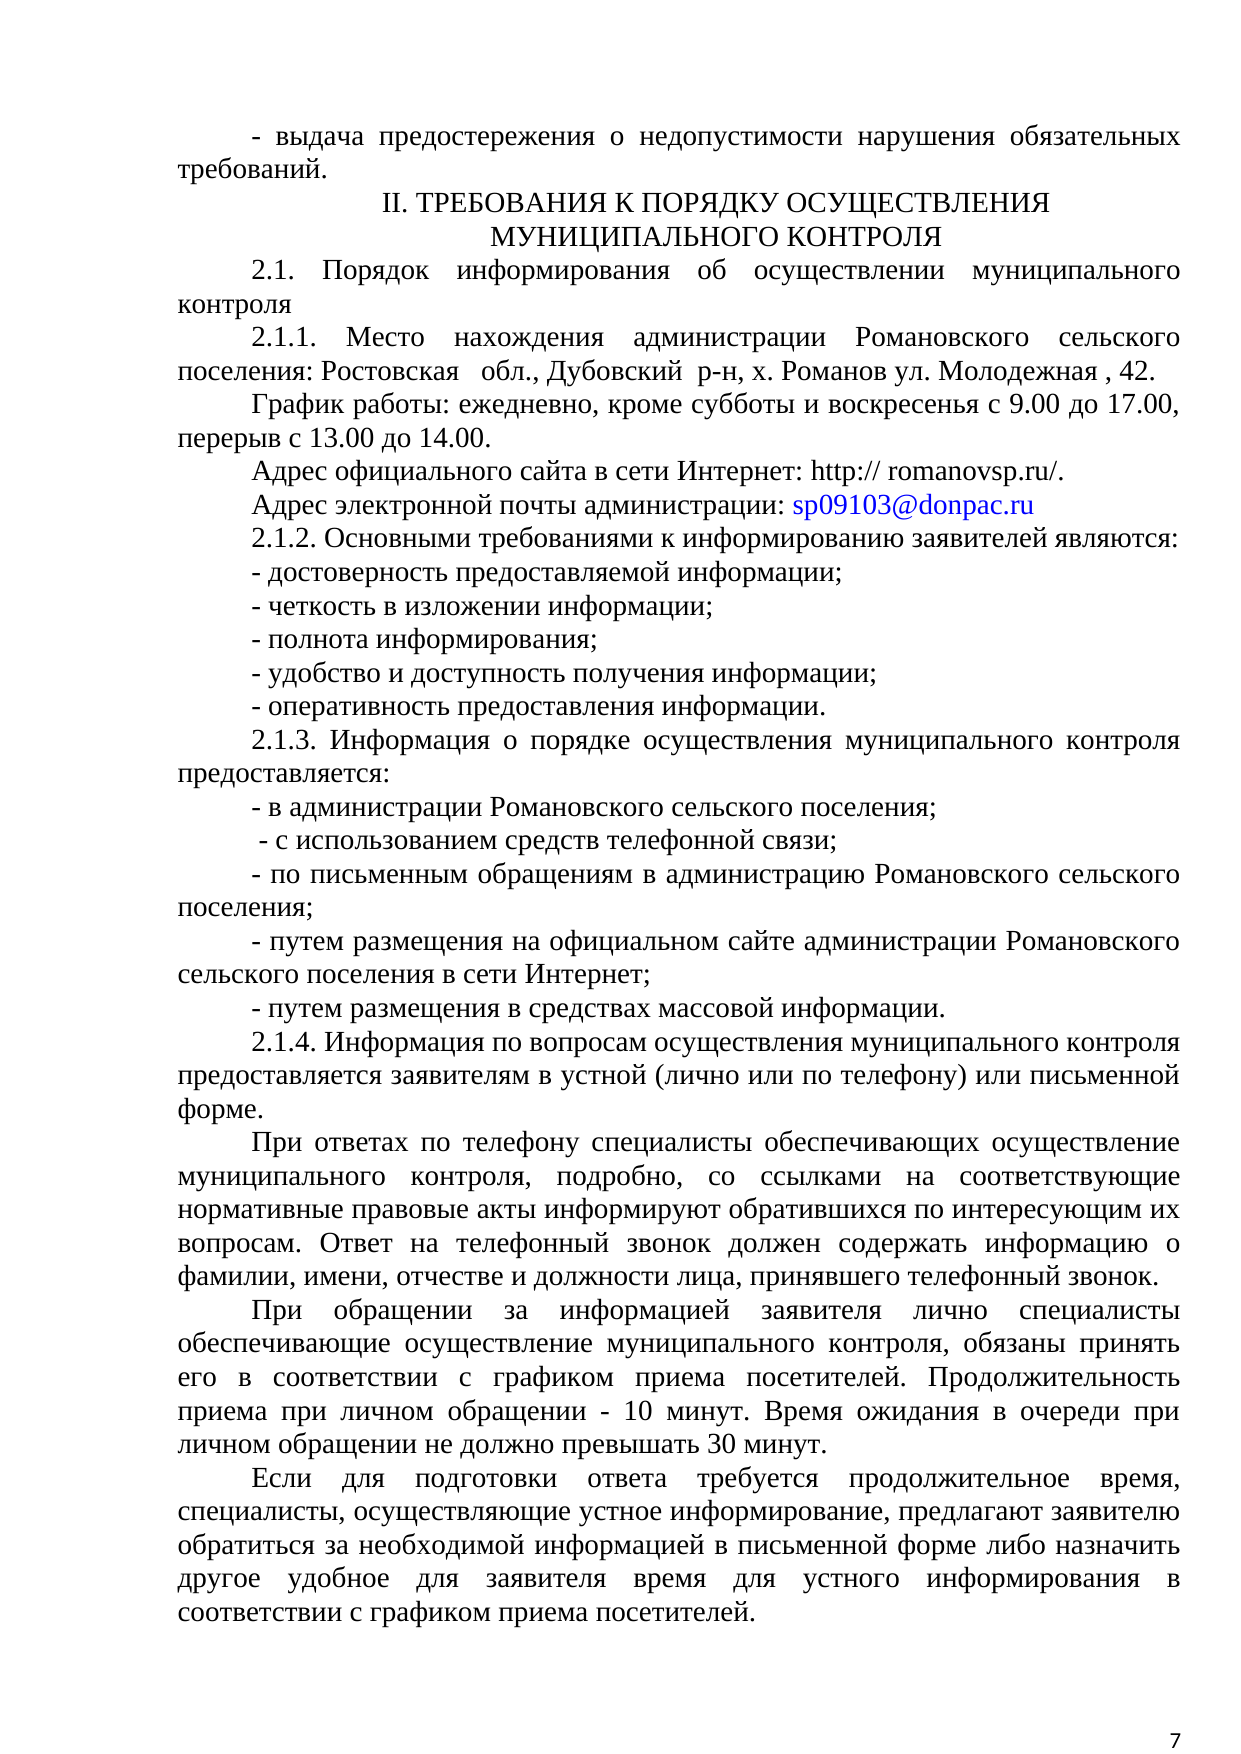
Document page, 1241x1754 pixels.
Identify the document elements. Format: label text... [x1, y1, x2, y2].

text 2.1.2. Основными требованиями к информированию заявителей являются: [177, 521, 1181, 554]
text - четкость в изложении информации; [177, 588, 1181, 621]
text - с использованием средств телефонной связи; [177, 822, 1181, 856]
text - путем размещения в средствах массовой информации. [177, 990, 1181, 1024]
text 2.1. Порядок информирования об осуществлении муниципального контроля [177, 252, 1181, 319]
text Если для подготовки ответа требуется продолжительное время, специалисты, осуществляющие устное информирование, предлагают заявителю обратиться за необходимой информацией в письменной форме либо назначить другое удобное для заявителя время для устного информирования в соответствии с графиком приема посетителей. [177, 1460, 1181, 1627]
text График работы: ежедневно, кроме субботы и воскресенья с 9.00 до 17.00, перерыв с 13.00 до 14.00. [177, 386, 1181, 453]
text 2.1.1. Место нахождения администрации Романовского сельского поселения: Ростовская обл., Дубовский р-н, х. Романов ул. Молодежная , 42. [177, 319, 1181, 386]
text - путем размещения на официальном сайте администрации Романовского сельского поселения в сети Интернет; [177, 923, 1181, 990]
text МУНИЦИПАЛЬНОГО КОНТРОЛЯ [177, 219, 1181, 252]
text - выдача предостережения о недопустимости нарушения обязательных требований. [177, 118, 1181, 185]
text - достоверность предоставляемой информации; [177, 554, 1181, 588]
text Адрес электронной почты администрации: sp09103@donpac.ru [177, 487, 1181, 521]
text Адрес официального сайта в сети Интернет: http:// romanovsp.ru/. [177, 453, 1181, 487]
text 2.1.4. Информация по вопросам осуществления муниципального контроля предоставляется заявителям в устной (лично или по телефону) или письменной форме. [177, 1024, 1181, 1124]
text - оперативность предоставления информации. [177, 688, 1181, 722]
text При ответах по телефону специалисты обеспечивающих осуществление муниципального контроля, подробно, со ссылками на соответствующие нормативные правовые акты информируют обратившихся по интересующим их вопросам. Ответ на телефонный звонок должен содержать информацию о фамилии, имени, отчестве и должности лица, принявшего телефонный звонок. [177, 1124, 1181, 1292]
text - полнота информирования; [177, 621, 1181, 655]
text - в администрации Романовского сельского поселения; [177, 789, 1181, 822]
text - удобство и доступность получения информации; [177, 655, 1181, 688]
text - по письменным обращениям в администрацию Романовского сельского поселения; [177, 856, 1181, 923]
text При обращении за информацией заявителя лично специалисты обеспечивающие осуществление муниципального контроля, обязаны принять его в соответствии с графиком приема посетителей. Продолжительность приема при личном обращении - 10 минут. Время ожидания в очереди при личном обращении не должно превышать 30 минут. [177, 1292, 1181, 1460]
text II. ТРЕБОВАНИЯ К ПОРЯДКУ ОСУЩЕСТВЛЕНИЯ [177, 185, 1181, 219]
text 2.1.3. Информация о порядке осуществления муниципального контроля предоставляется: [177, 722, 1181, 789]
